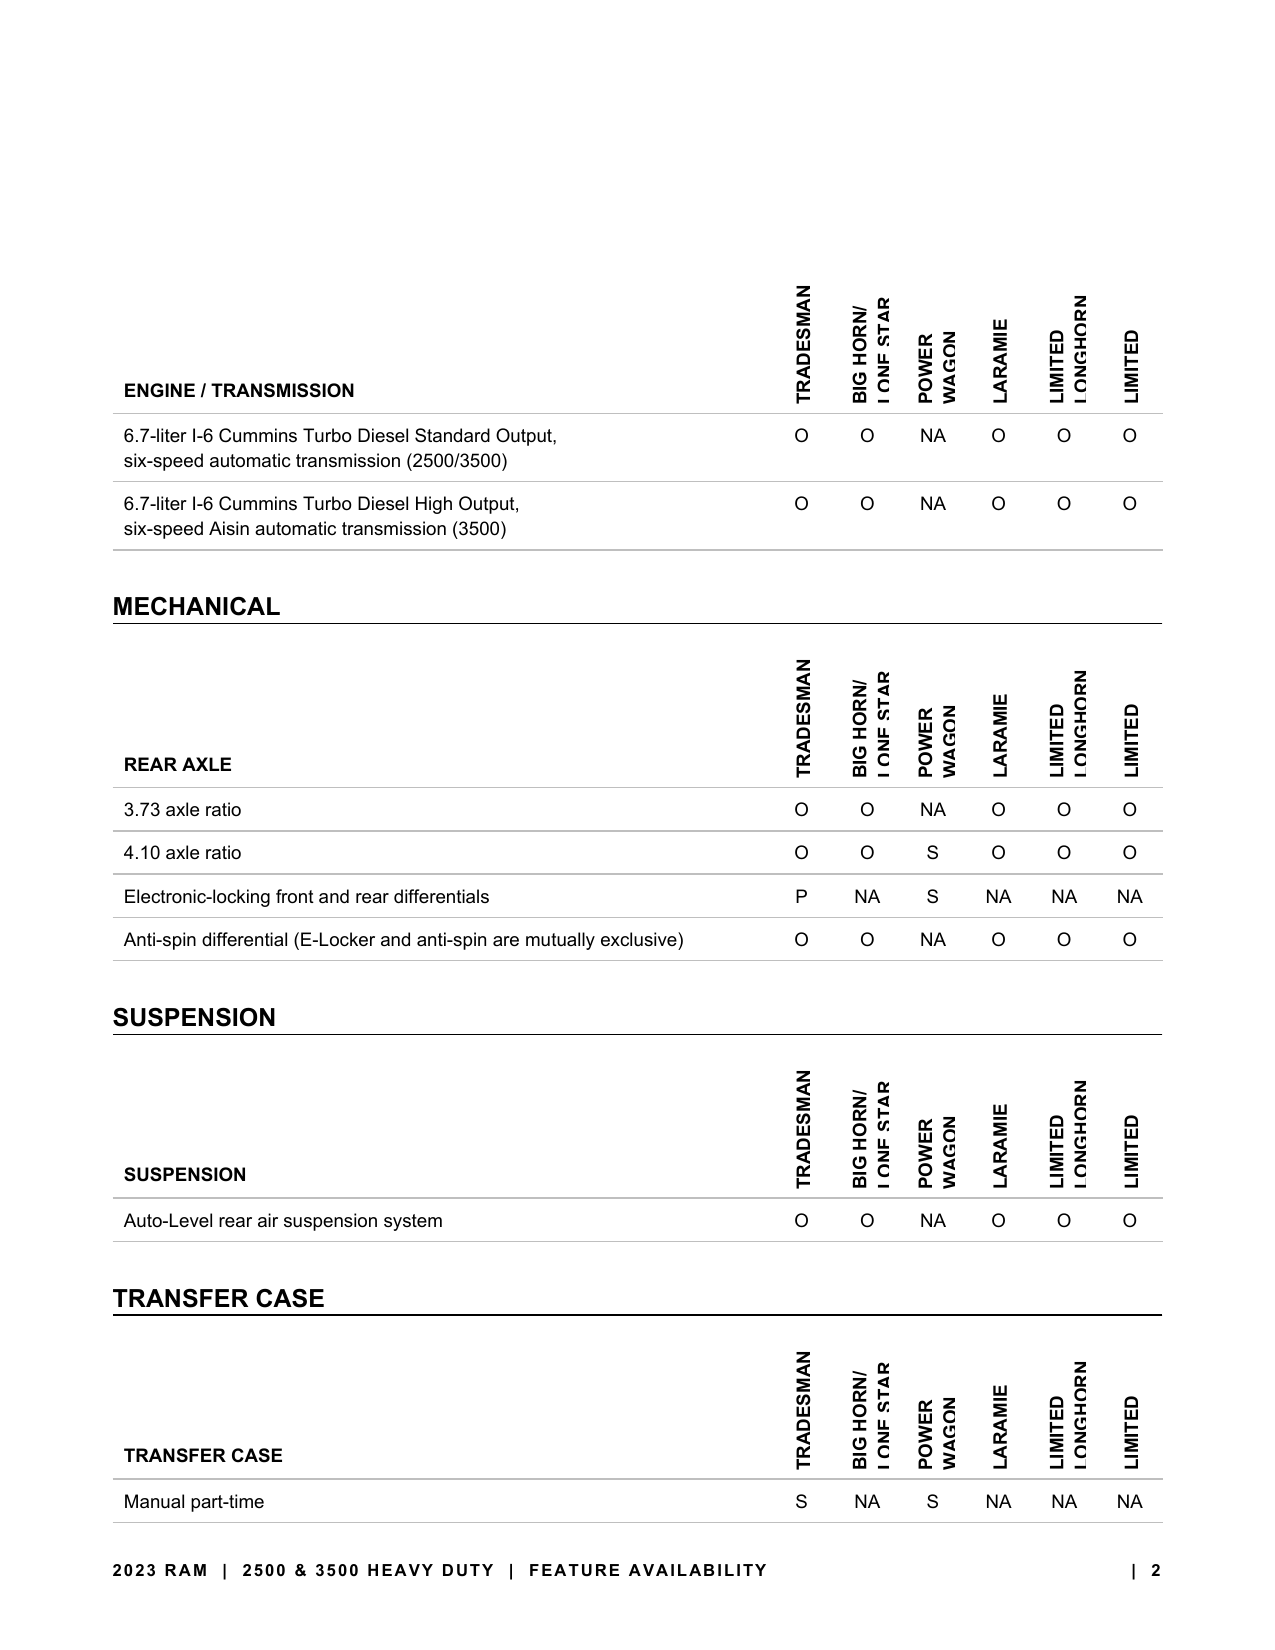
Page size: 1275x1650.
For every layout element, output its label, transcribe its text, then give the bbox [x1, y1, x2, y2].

table_header LARAMIE [966, 1047, 1031, 1197]
table_cell NA [900, 414, 966, 481]
table_cell 3.73 axle ratio [113, 788, 769, 830]
table_cell O [1097, 414, 1162, 481]
table_header TRADESMAN [769, 263, 834, 412]
table_header POWER WAGON [900, 263, 966, 412]
table_header LARAMIE [966, 263, 1031, 412]
table_cell NA [1031, 1480, 1097, 1521]
table_cell NA [966, 875, 1031, 916]
table_header LARAMIE [966, 1328, 1031, 1478]
table_cell O [769, 832, 834, 873]
table_header LIMITED LONGHORN [1031, 1047, 1097, 1197]
table_cell NA [900, 1199, 966, 1241]
table_cell Auto-Level rear air suspension system [113, 1199, 769, 1241]
table_cell S [900, 832, 966, 873]
table_cell 6.7-liter I-6 Cummins Turbo Diesel High Output, six-speed Aisin automatic transmission (3500) [113, 482, 769, 549]
table_cell S [900, 875, 966, 916]
table_cell P [769, 875, 834, 916]
table_cell Anti-spin differential (E-Locker and anti-spin are mutually exclusive) [113, 918, 769, 959]
table_cell O [966, 1199, 1031, 1241]
table_cell O [834, 414, 900, 481]
subtitle MECHANICAL [112, 592, 1162, 624]
table_cell O [1097, 1199, 1162, 1241]
table_header LIMITED [1097, 263, 1162, 412]
subtitle TRANSFER CASE [112, 1284, 1162, 1316]
table_cell O [1097, 482, 1162, 549]
table_cell O [834, 832, 900, 873]
table_header LARAMIE [966, 637, 1031, 787]
table_cell O [1097, 918, 1162, 959]
table_cell O [1031, 482, 1097, 549]
table_cell NA [834, 875, 900, 916]
table_header TRANSFER CASE [113, 1328, 769, 1478]
table_cell O [834, 788, 900, 830]
table_header BIG HORN/ LONE STAR [834, 263, 900, 412]
table_header LIMITED [1097, 1047, 1162, 1197]
table_header SUSPENSION [113, 1047, 769, 1197]
table_header TRADESMAN [769, 1047, 834, 1197]
table_cell Electronic-locking front and rear differentials [113, 875, 769, 916]
table_header TRADESMAN [769, 637, 834, 787]
table_header LIMITED LONGHORN [1031, 263, 1097, 412]
table_cell NA [1097, 875, 1162, 916]
table_cell O [769, 788, 834, 830]
table_cell O [1031, 788, 1097, 830]
table_cell O [966, 788, 1031, 830]
table_cell NA [834, 1480, 900, 1521]
table_cell O [834, 918, 900, 959]
table_cell O [1031, 918, 1097, 959]
table_header TRADESMAN [769, 1328, 834, 1478]
table_cell NA [900, 918, 966, 959]
table_header Rear Axle [113, 637, 769, 787]
table_header POWER WAGON [900, 637, 966, 787]
table_header Engine / Transmission [113, 263, 769, 412]
table_cell O [966, 482, 1031, 549]
table_header BIG HORN/ LONE STAR [834, 1328, 900, 1478]
table_cell O [1097, 788, 1162, 830]
table_cell O [769, 414, 834, 481]
table_cell O [966, 414, 1031, 481]
table_cell O [1031, 1199, 1097, 1241]
table_cell 4.10 axle ratio [113, 832, 769, 873]
table_cell NA [900, 482, 966, 549]
table_cell S [900, 1480, 966, 1521]
table_cell O [966, 832, 1031, 873]
table_cell NA [900, 788, 966, 830]
table_cell 6.7-liter I-6 Cummins Turbo Diesel Standard Output, six-speed automatic transmission (2500/3500) [113, 414, 769, 481]
table_cell O [1031, 832, 1097, 873]
table_cell O [769, 482, 834, 549]
table_header BIG HORN/ LONE STAR [834, 1047, 900, 1197]
table_cell S [769, 1480, 834, 1521]
table_cell NA [966, 1480, 1031, 1521]
table_cell Manual part-time [113, 1480, 769, 1521]
table_cell NA [1097, 1480, 1162, 1521]
table_header POWER WAGON [900, 1328, 966, 1478]
table_header LIMITED [1097, 637, 1162, 787]
table_cell O [769, 1199, 834, 1241]
table_cell O [769, 918, 834, 959]
table_cell NA [1031, 875, 1097, 916]
table_cell O [1097, 832, 1162, 873]
table_cell O [834, 1199, 900, 1241]
table_cell O [1031, 414, 1097, 481]
table_header LIMITED LONGHORN [1031, 1328, 1097, 1478]
table_header BIG HORN/ LONE STAR [834, 637, 900, 787]
table_header LIMITED LONGHORN [1031, 637, 1097, 787]
table_header LIMITED [1097, 1328, 1162, 1478]
table_header POWER WAGON [900, 1047, 966, 1197]
table_cell O [966, 918, 1031, 959]
subtitle SUSPENSION [112, 1003, 1162, 1035]
table_cell O [834, 482, 900, 549]
